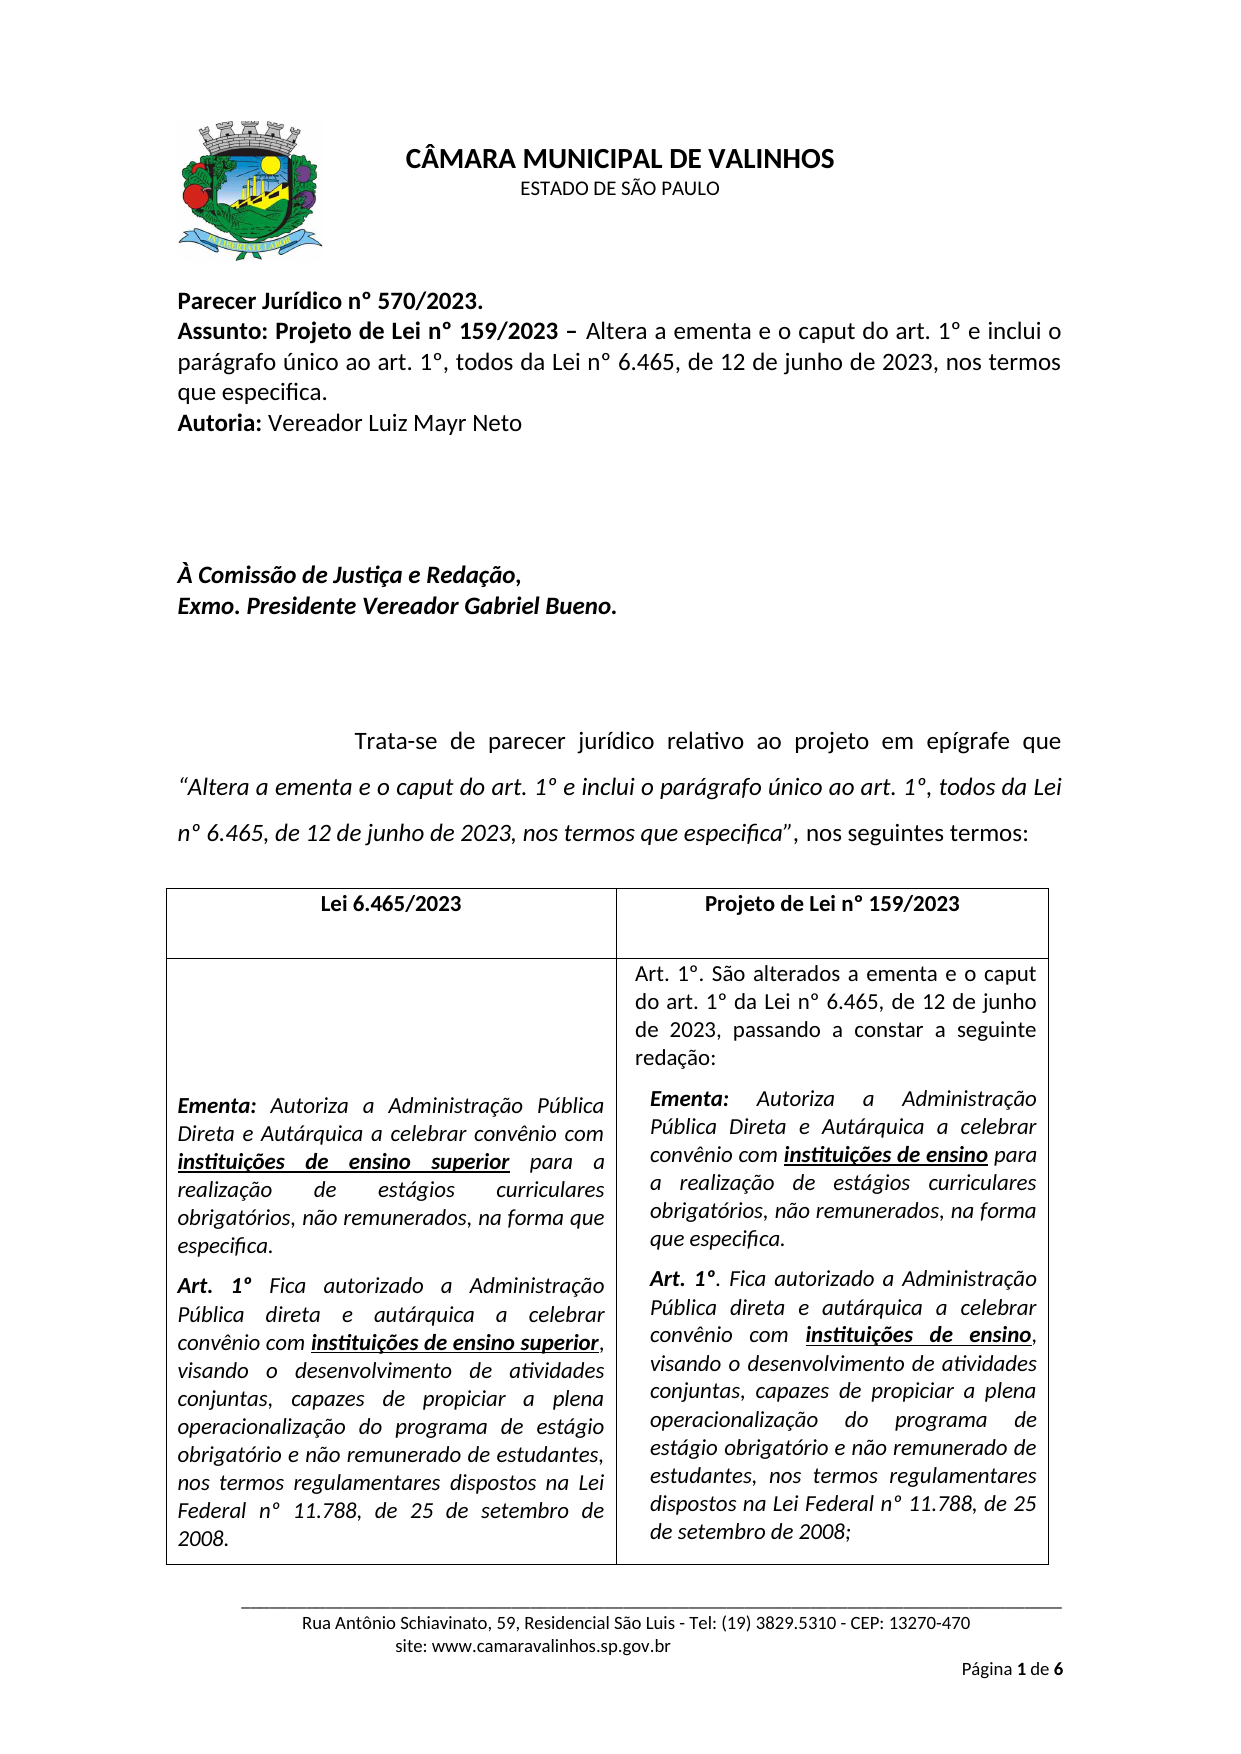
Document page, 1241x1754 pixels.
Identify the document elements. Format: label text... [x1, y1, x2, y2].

text Parecer Jurídico nº 570/2023. [177, 285, 1063, 315]
picture [178, 121, 323, 261]
table_header Projeto de Lei nº 159/2023 [617, 889, 1048, 958]
text Exmo. Presidente Vereador Gabriel Bueno. [177, 590, 1063, 621]
text À Comissão de Justiça e Redação, [177, 559, 1063, 590]
table_cell Ementa: Autoriza a Administração Pública Direta e Autárquica a celebrar convênio com instituições de ensino superior para a realização de estágios curriculares obrigatórios, não remunerados, na forma que especifica. Art. 1º Fica autorizado a Administração Pública direta e autárquica a celebrar convênio com instituições de ensino superior, visando o desenvolvimento de atividades conjuntas, capazes de propiciar a plena operacionalização do programa de estágio obrigatório e não remunerado de estudantes, nos termos regulamentares dispostos na Lei Federal nº 11.788, de 25 de setembro de 2008. [167, 959, 616, 1564]
text Assunto: Projeto de Lei nº 159/2023 – Altera a ementa e o caput do art. 1º e inclui o parágrafo único ao art. 1º, todos da Lei nº 6.465, de 12 de junho de 2023, nos termos que especifica. [177, 315, 1063, 407]
table_cell Art. 1º. São alterados a ementa e o caput do art. 1º da Lei nº 6.465, de 12 de junho de 2023, passando a constar a seguinte redação: Ementa: Autoriza a Administração Pública Direta e Autárquica a celebrar convênio com instituições de ensino para a realização de estágios curriculares obrigatórios, não remunerados, na forma que especifica. Art. 1º. Fica autorizado a Administração Pública direta e autárquica a celebrar convênio com instituições de ensino, visando o desenvolvimento de atividades conjuntas, capazes de propiciar a plena operacionalização do programa de estágio obrigatório e não remunerado de estudantes, nos termos regulamentares dispostos na Lei Federal nº 11.788, de 25 de setembro de 2008; [617, 959, 1048, 1564]
table_header Lei 6.465/2023 [167, 889, 616, 958]
text Trata-se de parecer jurídico relativo ao projeto em epígrafe que “Altera a ementa e o caput do art. 1º e inclui o parágrafo único ao art. 1º, todos da Lei nº 6.465, de 12 de junho de 2023, nos termos que especifica”, nos seguintes termos: [177, 726, 1063, 847]
text Autoria: Vereador Luiz Mayr Neto [177, 407, 1063, 437]
